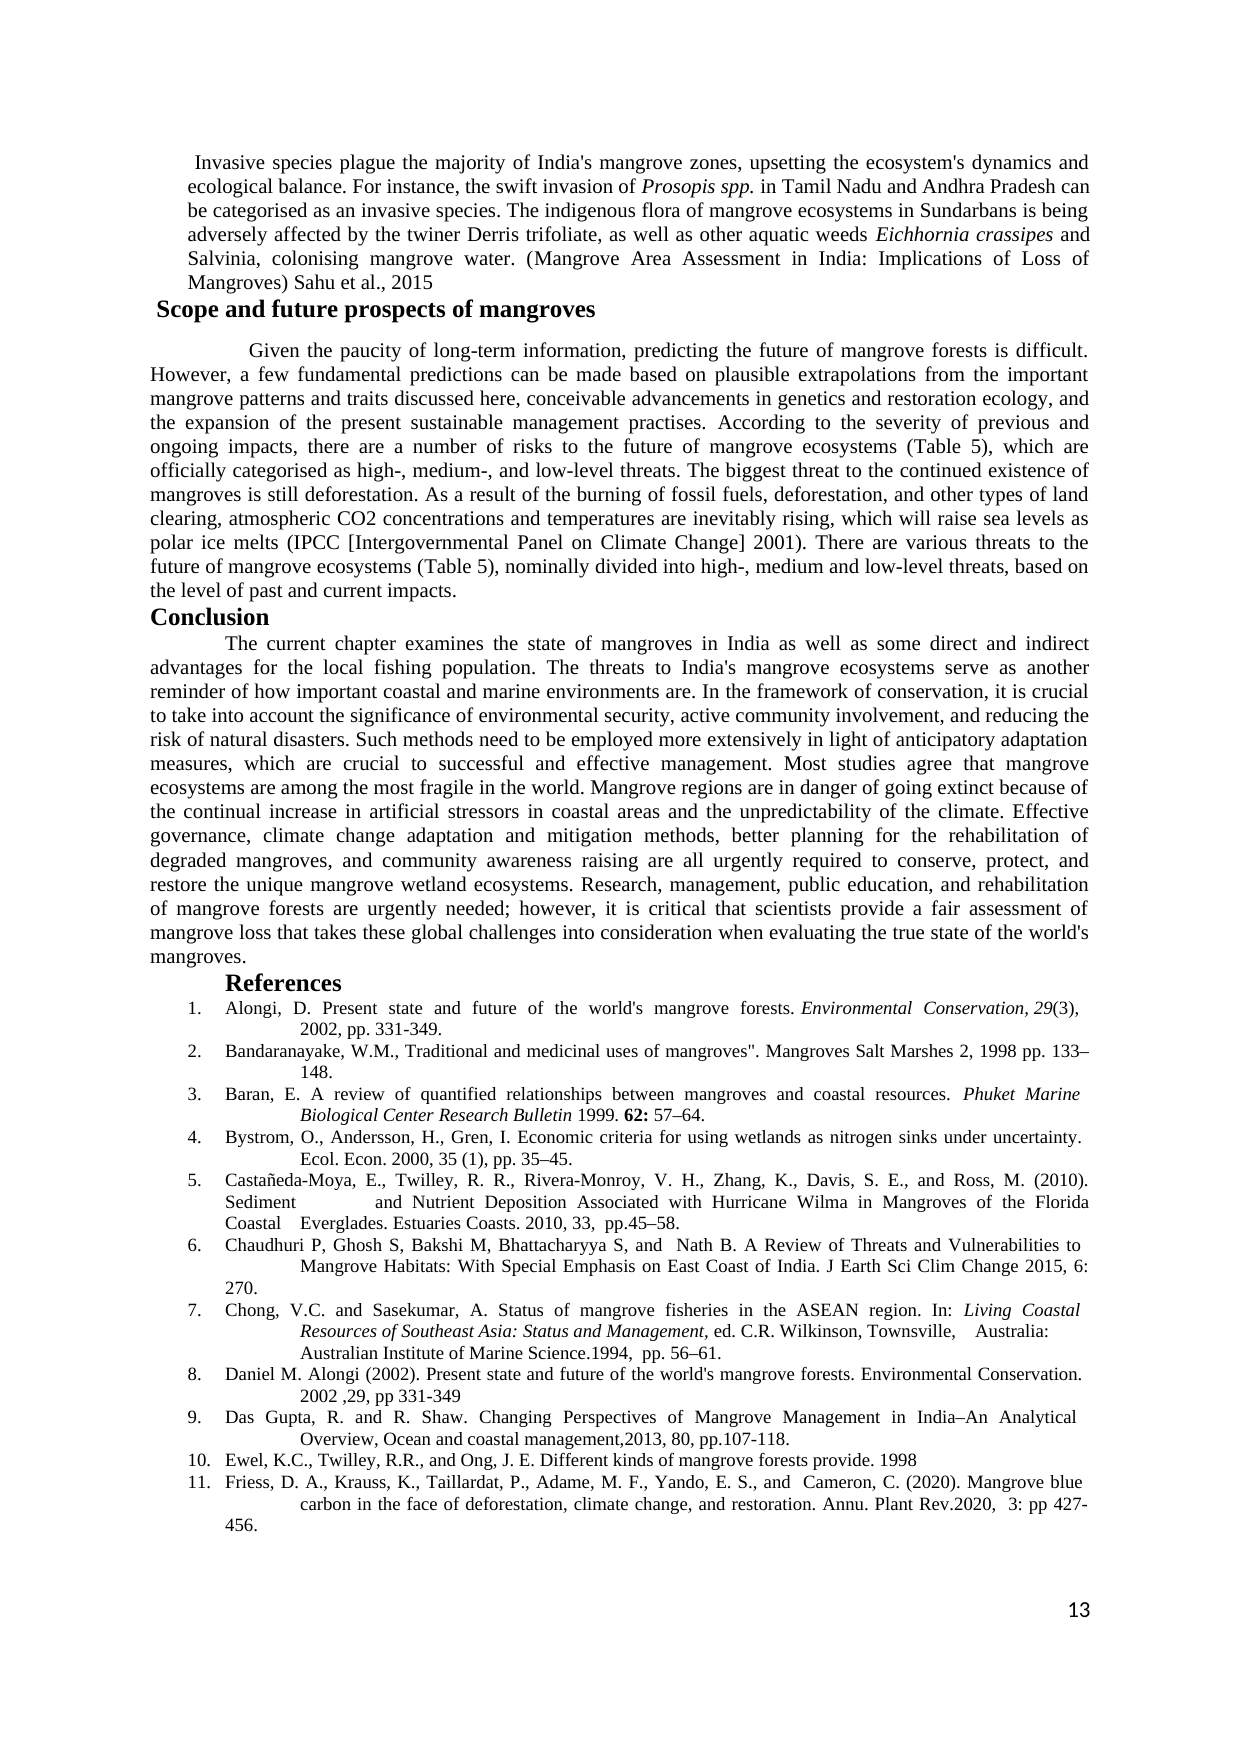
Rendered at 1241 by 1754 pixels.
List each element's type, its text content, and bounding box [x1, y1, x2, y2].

list Alongi, D. Present state and future of the world's mangrove forests. Environmental Conservation, 29(3), 2002, pp. 331-349. [442, 997, 1090, 1040]
list Friess, D. A., Krauss, K., Taillardat, P., Adame, M. F., Yando, E. S., and Cameron, C. (2020). Mangrove blue carbon in the face of deforestation, climate change, and restoration. Annu. Plant Rev.2020, 3: pp 427-456. [187, 1471, 1090, 1536]
list Bystrom, O., Andersson, H., Gren, I. Economic criteria for using wetlands as nitrogen sinks under uncertainty. Ecol. Econ. 2000, 35 (1), pp. 35–45. [187, 1126, 1090, 1169]
list Chaudhuri P, Ghosh S, Bakshi M, Bhattacharyya S, and Nath B. A Review of Threats and Vulnerabilities to Mangrove Habitats: With Special Emphasis on East Coast of India. J Earth Sci Clim Change 2015, 6: 270. [187, 1234, 1090, 1298]
list Daniel M. Alongi (2002). Present state and future of the world's mangrove forests. Environmental Conservation. 2002 ,29, pp 331-349 [187, 1363, 1090, 1406]
list Baran, E. A review of quantified relationships between mangroves and coastal resources. Phuket Marine Biological Center Research Bulletin 1999. 62: 57–64. [187, 1083, 1090, 1126]
list Das Gupta, R. and R. Shaw. Changing Perspectives of Mangrove Management in India–An Analytical Overview, Ocean and coastal management,2013, 80, pp.107-118. [187, 1406, 1090, 1449]
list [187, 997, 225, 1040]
text Invasive species plague the majority of India's mangrove zones, upsetting the ecosystem's dynamics and ecological balance. For instance, the swift invasion of Prosopis spp. in Tamil Nadu and Andhra Pradesh can be categorised as an invasive species. The indigenous flora of mangrove ecosystems in Sundarbans is being adversely affected by the twiner Derris trifoliate, as well as other aquatic weeds Eichhornia crassipes and Salvinia, colonising mangrove water. (Mangrove Area Assessment in India: Implications of Loss of Mangroves) Sahu et al., 2015 [187, 150, 1090, 294]
list Chong, V.C. and Sasekumar, A. Status of mangrove fisheries in the ASEAN region. In: Living Coastal Resources of Southeast Asia: Status and Management, ed. C.R. Wilkinson, Townsville, Australia: Australian Institute of Marine Science.1994, pp. 56–61. [187, 1298, 1090, 1363]
text Conclusion [150, 602, 1090, 631]
text Scope and future prospects of mangroves [150, 294, 1090, 323]
list Castañeda-Moya, E., Twilley, R. R., Rivera-Monroy, V. H., Zhang, K., Davis, S. E., and Ross, M. (2010). Sediment and Nutrient Deposition Associated with Hurricane Wilma in Mangroves of the Florida Coastal Everglades. Estuaries Coasts. 2010, 33, pp.45–58. [187, 1169, 1090, 1234]
text References [150, 968, 1090, 997]
text Given the paucity of long-term information, predicting the future of mangrove forests is difficult. However, a few fundamental predictions can be made based on plausible extrapolations from the important mangrove patterns and traits discussed here, conceivable advancements in genetics and restoration ecology, and the expansion of the present sustainable management practises. According to the severity of previous and ongoing impacts, there are a number of risks to the future of mangrove ecosystems (Table 5), which are officially categorised as high-, medium-, and low-level threats. The biggest threat to the continued existence of mangroves is still deforestation. As a result of the burning of fossil fuels, deforestation, and other types of land clearing, atmospheric CO2 concentrations and temperatures are inevitably rising, which will raise sea levels as polar ice melts (IPCC [Intergovernmental Panel on Climate Change] 2001). There are various threats to the future of mangrove ecosystems (Table 5), nominally divided into high-, medium and low-level threats, based on the level of past and current impacts. [150, 337, 1090, 602]
list Ewel, K.C., Twilley, R.R., and Ong, J. E. Different kinds of mangrove forests provide. 1998 [187, 1449, 1090, 1471]
text The current chapter examines the state of mangroves in India as well as some direct and indirect advantages for the local fishing population. The threats to India's mangrove ecosystems serve as another reminder of how important coastal and marine environments are. In the framework of conservation, it is crucial to take into account the significance of environmental security, active community involvement, and reducing the risk of natural disasters. Such methods need to be employed more extensively in light of anticipatory adaptation measures, which are crucial to successful and effective management. Most studies agree that mangrove ecosystems are among the most fragile in the world. Mangrove regions are in danger of going extinct because of the continual increase in artificial stressors in coastal areas and the unpredictability of the climate. Effective governance, climate change adaptation and mitigation methods, better planning for the rehabilitation of degraded mangroves, and community awareness raising are all urgently required to conserve, protect, and restore the unique mangrove wetland ecosystems. Research, management, public education, and rehabilitation of mangrove forests are urgently needed; however, it is critical that scientists provide a fair assessment of mangrove loss that takes these global challenges into consideration when evaluating the true state of the world's mangroves. [150, 631, 1090, 968]
list Bandaranayake, W.M., Traditional and medicinal uses of mangroves". Mangroves Salt Marshes 2, 1998 pp. 133– 148. [187, 1040, 1090, 1083]
